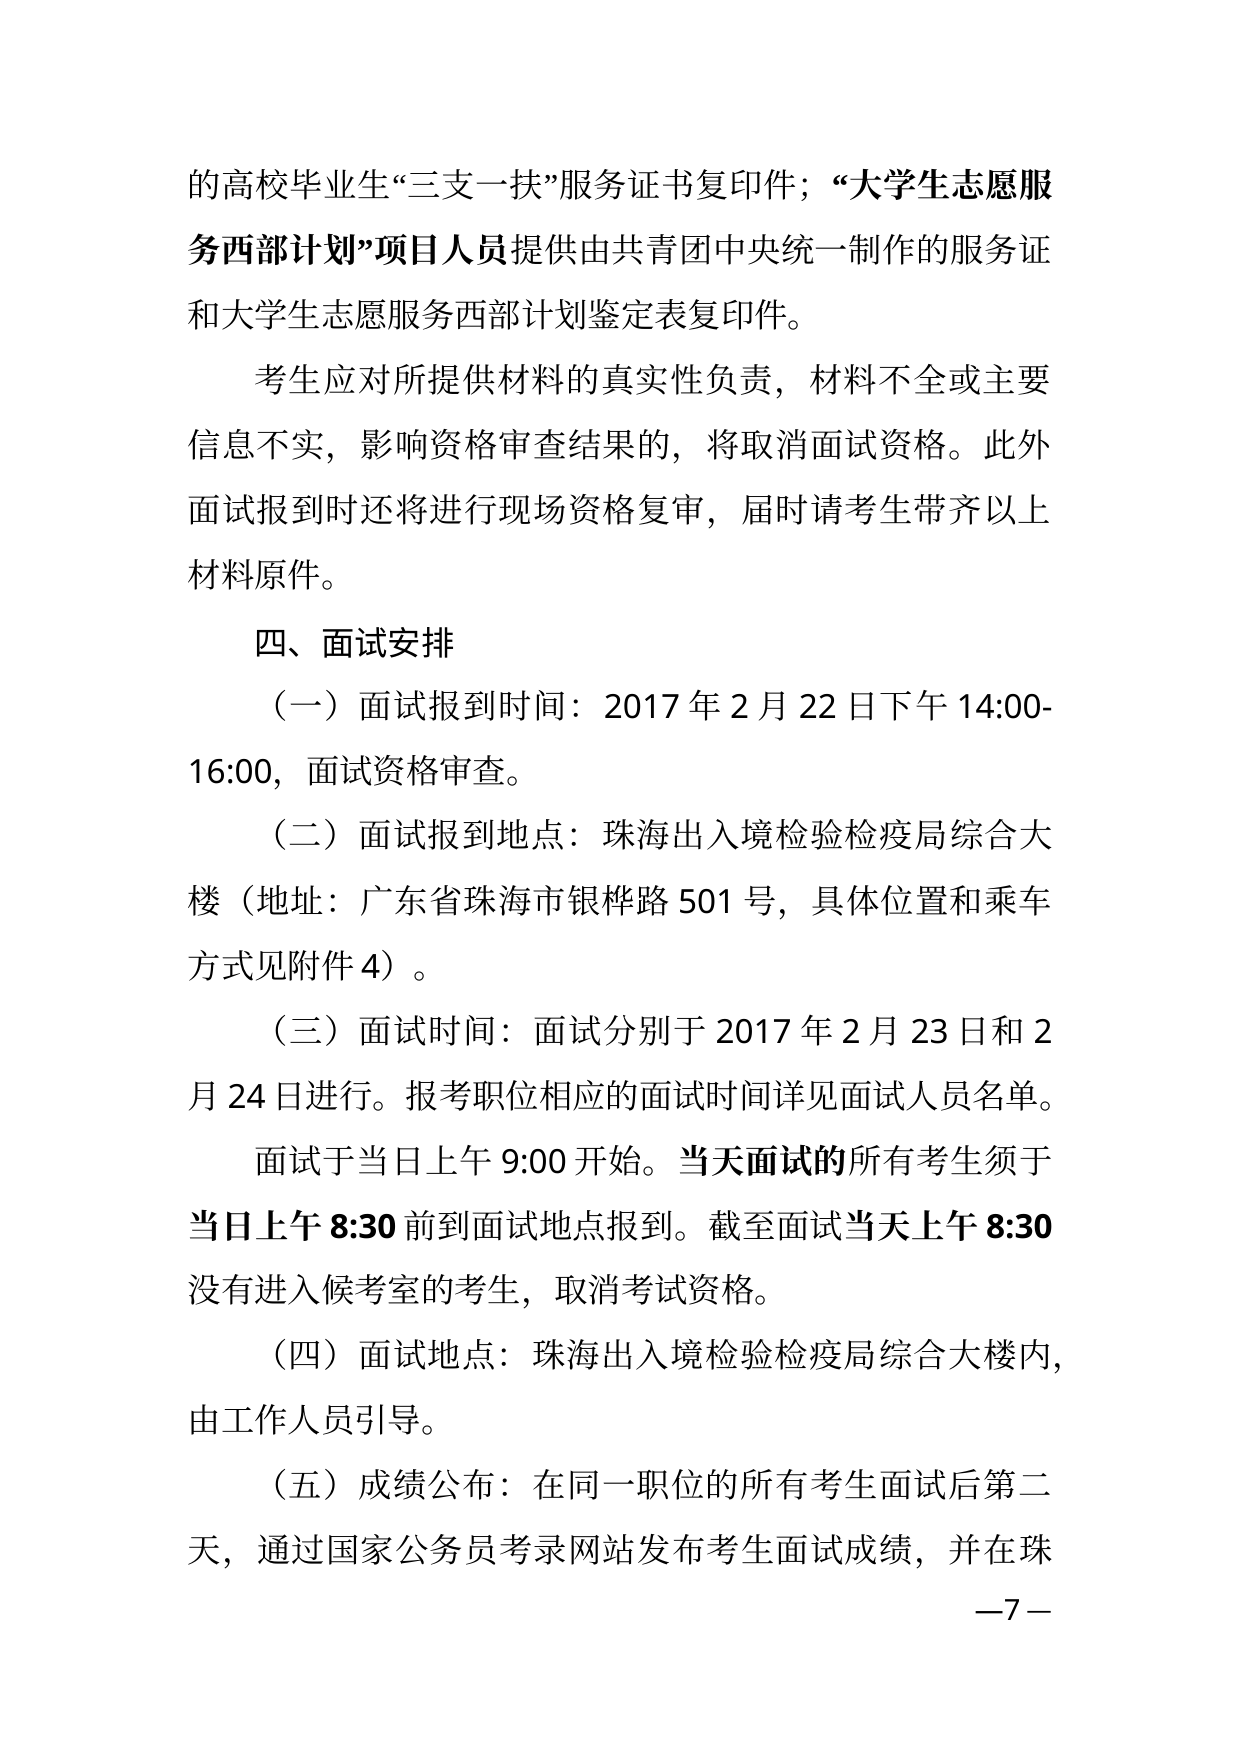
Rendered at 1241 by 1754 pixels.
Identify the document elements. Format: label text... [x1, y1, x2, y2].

text （二）面试报到地点：珠海出入境检验检疫局综合大楼（地址：广东省珠海市银桦路501号，具体位置和乘车方式见附件4）。 [187, 803, 1053, 998]
text （四）面试地点：珠海出入境检验检疫局综合大楼内，由工作人员引导。 [187, 1323, 1053, 1453]
text （一）面试报到时间：2017年2月22日下午14:00-16:00，面试资格审查。 [187, 673, 1053, 803]
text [187, 153, 1053, 348]
text 面试于当日上午9:00开始。当天面试的所有考生须于当日上午8:30前到面试地点报到。截至面试当天上午8:30没有进入候考室的考生，取消考试资格。 [187, 1128, 1053, 1323]
text 考生应对所提供材料的真实性负责，材料不全或主要信息不实，影响资格审查结果的，将取消面试资格。此外，面试报到时还将进行现场资格复审，届时请考生带齐以上材料原件。 [187, 348, 1053, 608]
text 四、面试安排 [187, 608, 1053, 673]
text （三）面试时间：面试分别于2017年2月23日和2月24日进行。报考职位相应的面试时间详见面试人员名单。 [187, 998, 1053, 1128]
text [187, 1453, 1053, 1583]
